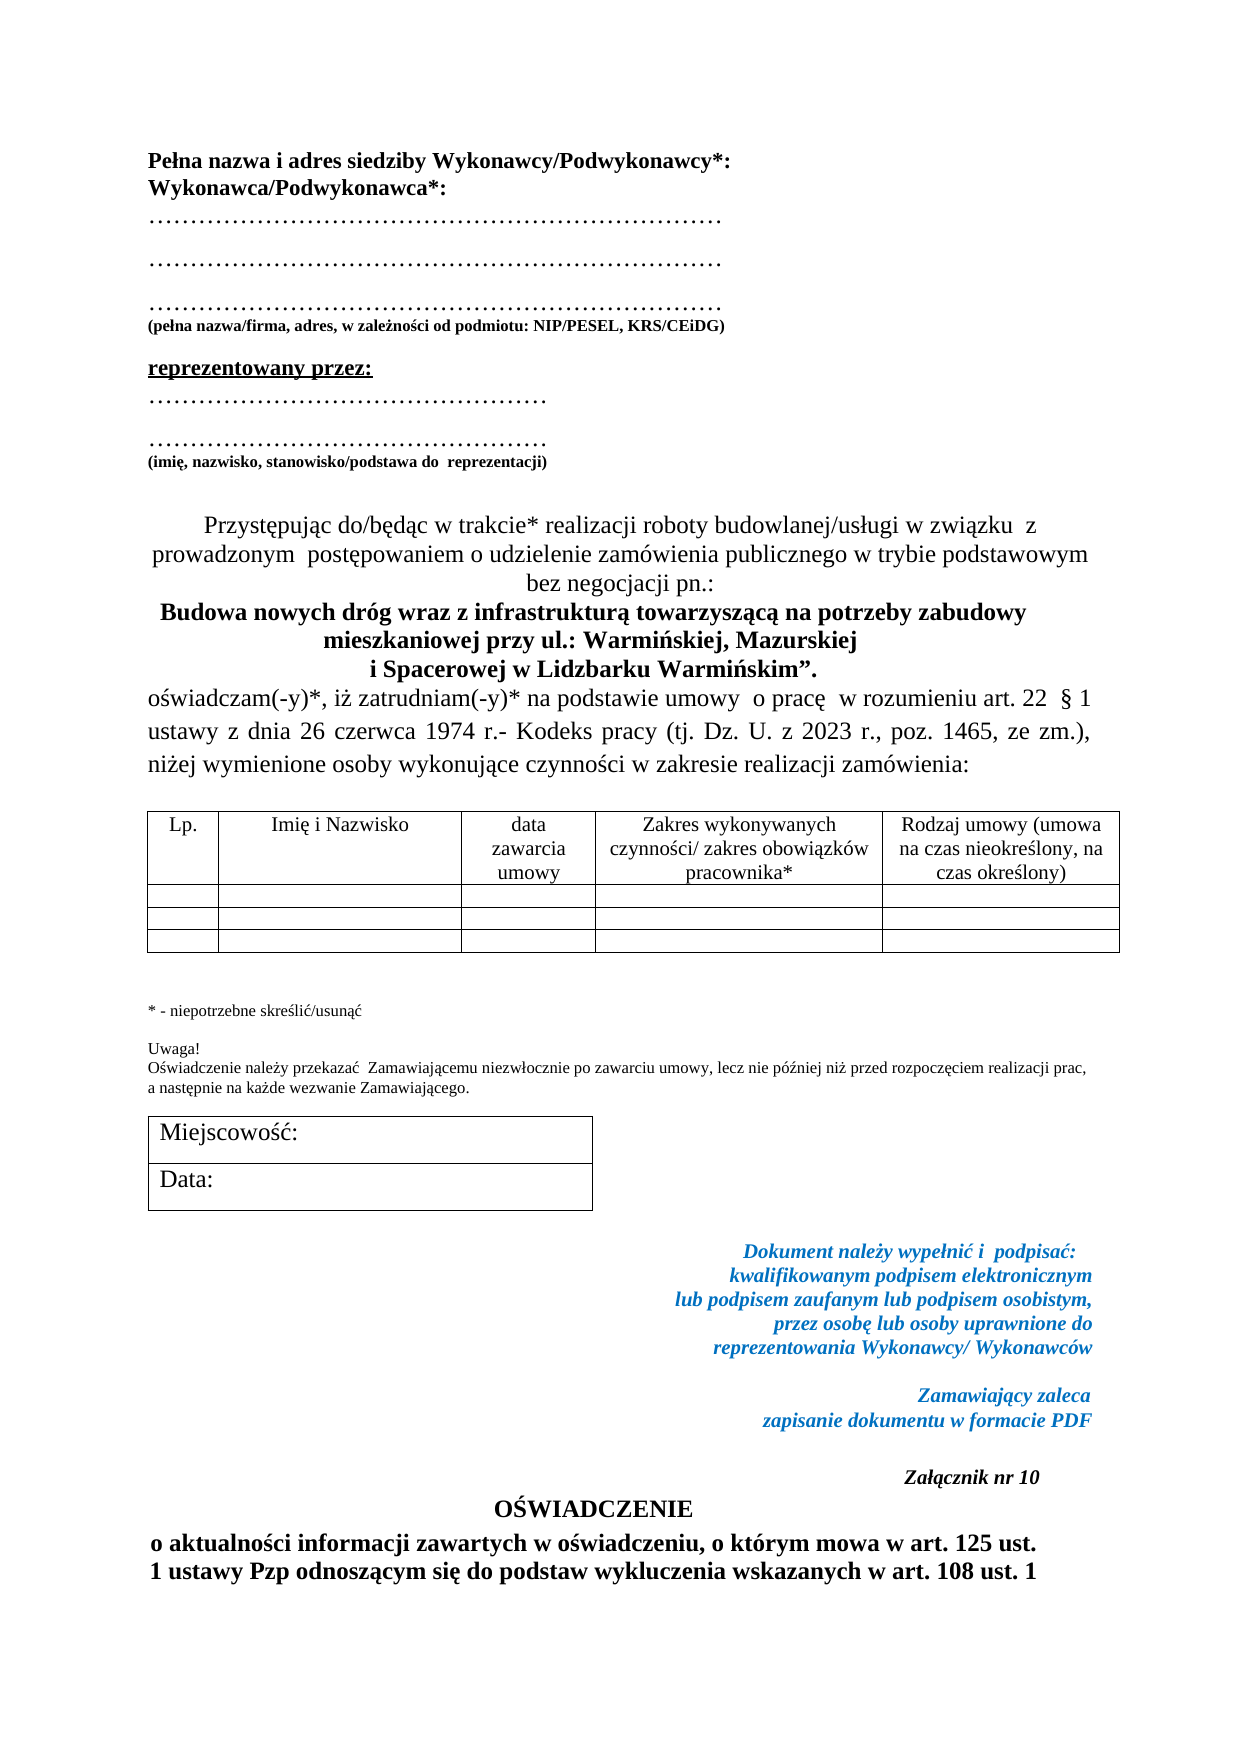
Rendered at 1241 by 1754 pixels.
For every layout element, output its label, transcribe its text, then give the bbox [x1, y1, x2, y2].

text ………………………………………… [148, 380, 585, 409]
text reprezentowania Wykonawcy/ Wykonawców [148, 1335, 1093, 1359]
text (imię, nazwisko, stanowisko/podstawa do reprezentacji) [148, 452, 1093, 471]
text reprezentowany przez: [148, 354, 1093, 380]
table_cell [596, 908, 882, 929]
table_cell [596, 885, 882, 907]
table_cell [462, 885, 595, 907]
table_cell [219, 930, 461, 952]
table_cell [219, 885, 461, 907]
text …………………………………………………………… [148, 243, 1093, 272]
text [148, 1528, 1039, 1585]
text Uwaga! [148, 1039, 1093, 1058]
table_cell [148, 930, 218, 952]
table_header data zawarcia umowy [462, 812, 595, 884]
text Przystępując do/będąc w trakcie* realizacji roboty budowlanej/usługi w związku z prowadzonym postępowaniem o udzielenie zamówienia publicznego w trybie podstawowym bez negocjacji pn.: [148, 511, 1093, 597]
text Wykonawca/Podwykonawca*: [148, 174, 1093, 200]
table_header Zakres wykonywanych czynności/ zakres obowiązków pracownika* [596, 812, 882, 884]
table_cell [148, 885, 218, 907]
text …………………………………………………………… [148, 287, 1093, 315]
table_cell [148, 908, 218, 929]
table_cell Data: [149, 1164, 592, 1210]
text Zamawiający zaleca zapisanie dokumentu w formacie PDF [148, 1383, 1093, 1432]
text kwalifikowanym podpisem elektronicznym [148, 1263, 1093, 1287]
text * - niepotrzebne skreślić/usunąć [148, 1001, 1093, 1020]
table_header Miejscowość: [149, 1117, 592, 1163]
text Załącznik nr 10 [148, 1465, 1039, 1489]
table_cell [883, 885, 1119, 907]
text (pełna nazwa/firma, adres, w zależności od podmiotu: NIP/PESEL, KRS/CEiDG) [148, 315, 1093, 334]
text …………………………………………………………… [148, 200, 1093, 229]
text Budowa nowych dróg wraz z infrastrukturą towarzyszącą na potrzeby zabudowy mieszkaniowej przy ul.: Warmińskiej, Mazurskiej i Spacerowej w Lidzbarku Warmińskim”. [147, 597, 1039, 683]
text Dokument należy wypełnić i podpisać: [159, 1239, 1093, 1263]
table_cell [462, 908, 595, 929]
text lub podpisem zaufanym lub podpisem osobistym, [148, 1287, 1093, 1311]
text Pełna nazwa i adres siedziby Wykonawcy/Podwykonawcy*: [148, 148, 1093, 174]
table_header Rodzaj umowy (umowa na czas nieokreślony, na czas określony) [883, 812, 1119, 884]
table_cell [462, 930, 595, 952]
text oświadczam(-y)*, iż zatrudniam(-y)* na podstawie umowy o pracę w rozumieniu art. 22 § 1 ustawy z dnia 26 czerwca 1974 r.- Kodeks pracy (tj. Dz. U. z 2023 r., poz. 1465, ze zm.), niżej wymienione osoby wykonujące czynności w zakresie realizacji zamówienia: [148, 683, 1093, 778]
table_header Lp. [148, 812, 218, 884]
text OŚWIADCZENIE [148, 1494, 1039, 1523]
table_header Imię i Nazwisko [219, 812, 461, 884]
table_cell [219, 908, 461, 929]
table_cell [596, 930, 882, 952]
table_cell [883, 908, 1119, 929]
text ………………………………………… [148, 423, 585, 452]
text przez osobę lub osoby uprawnione do [148, 1311, 1093, 1335]
text Oświadczenie należy przekazać Zamawiającemu niezwłocznie po zawarciu umowy, lecz nie później niż przed rozpoczęciem realizacji prac, a następnie na każde wezwanie Zamawiającego. [148, 1058, 1093, 1097]
table_cell [883, 930, 1119, 952]
